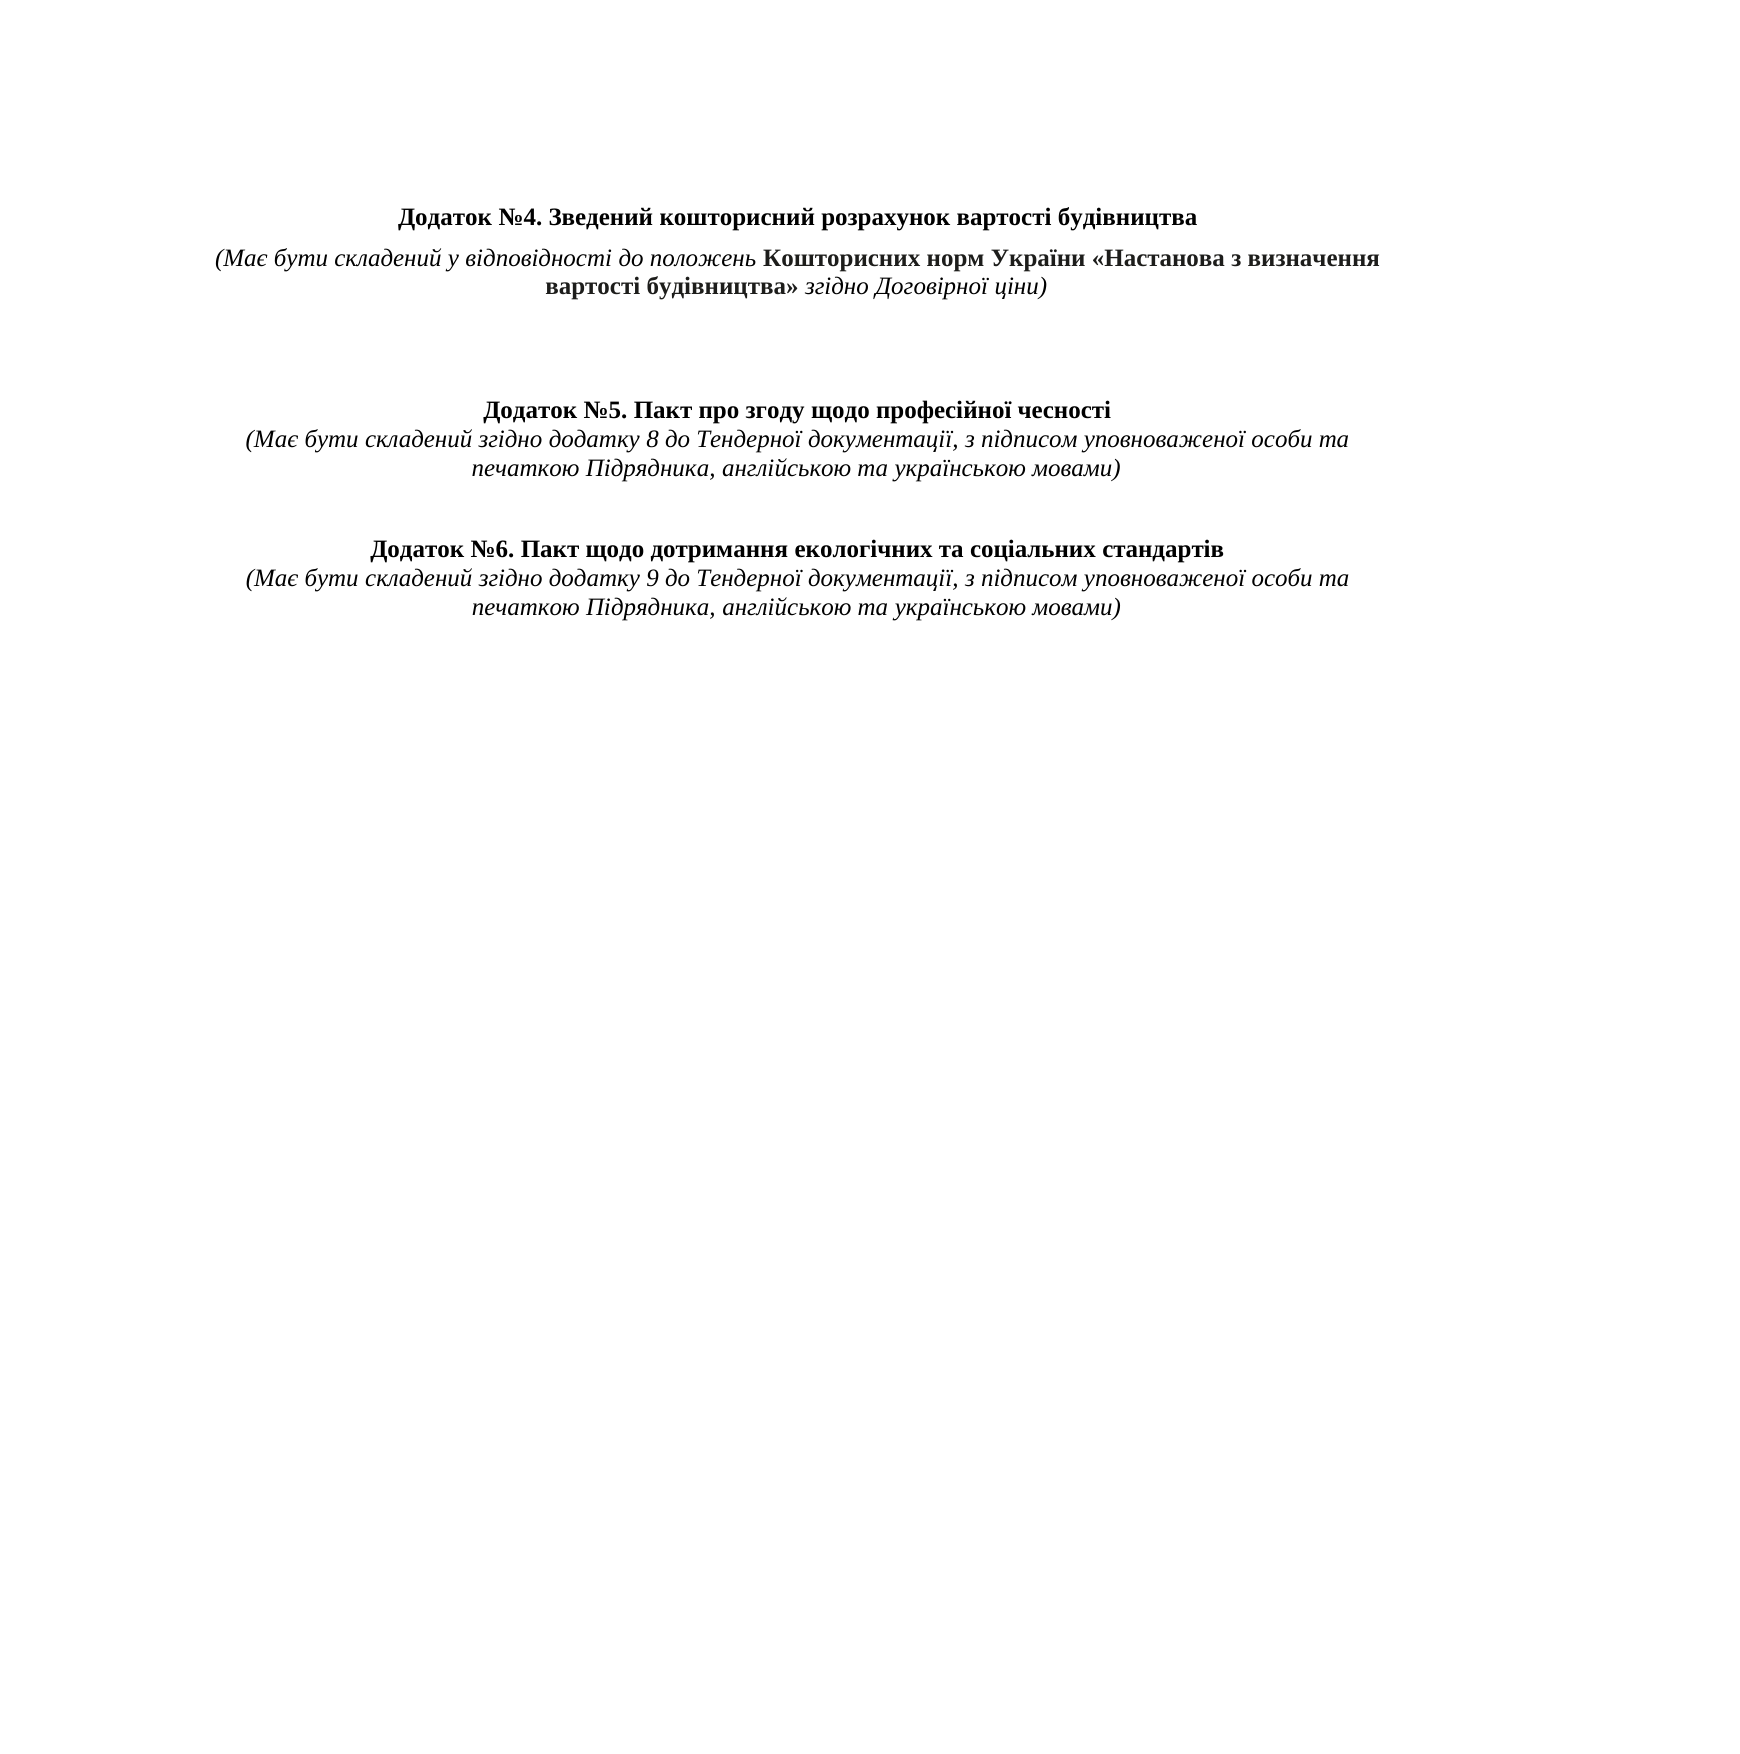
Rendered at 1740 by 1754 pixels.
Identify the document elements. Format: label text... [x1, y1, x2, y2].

subtitle Додаток №5. Пакт про згоду щодо професійної чесності [188, 395, 1406, 424]
text (Має бути складений згідно додатку 8 до Тендерної документації, з підписом уповноваженої особи та печаткою Підрядника, англійською та українською мовами) [188, 424, 1406, 481]
subtitle Додаток №4. Зведений кошторисний розрахунок вартості будівництва [188, 202, 1407, 231]
text (Має бути складений у відповідності до положень Кошторисних норм України «Настанова з визначення вартості будівництва» згідно Договірної ціни) [188, 244, 1407, 300]
text (Має бути складений згідно додатку 9 до Тендерної документації, з підписом уповноваженої особи та печаткою Підрядника, англійською та українською мовами) [188, 563, 1407, 621]
subtitle Додаток №6. Пакт щодо дотримання екологічних та соціальних стандартів [188, 535, 1406, 563]
